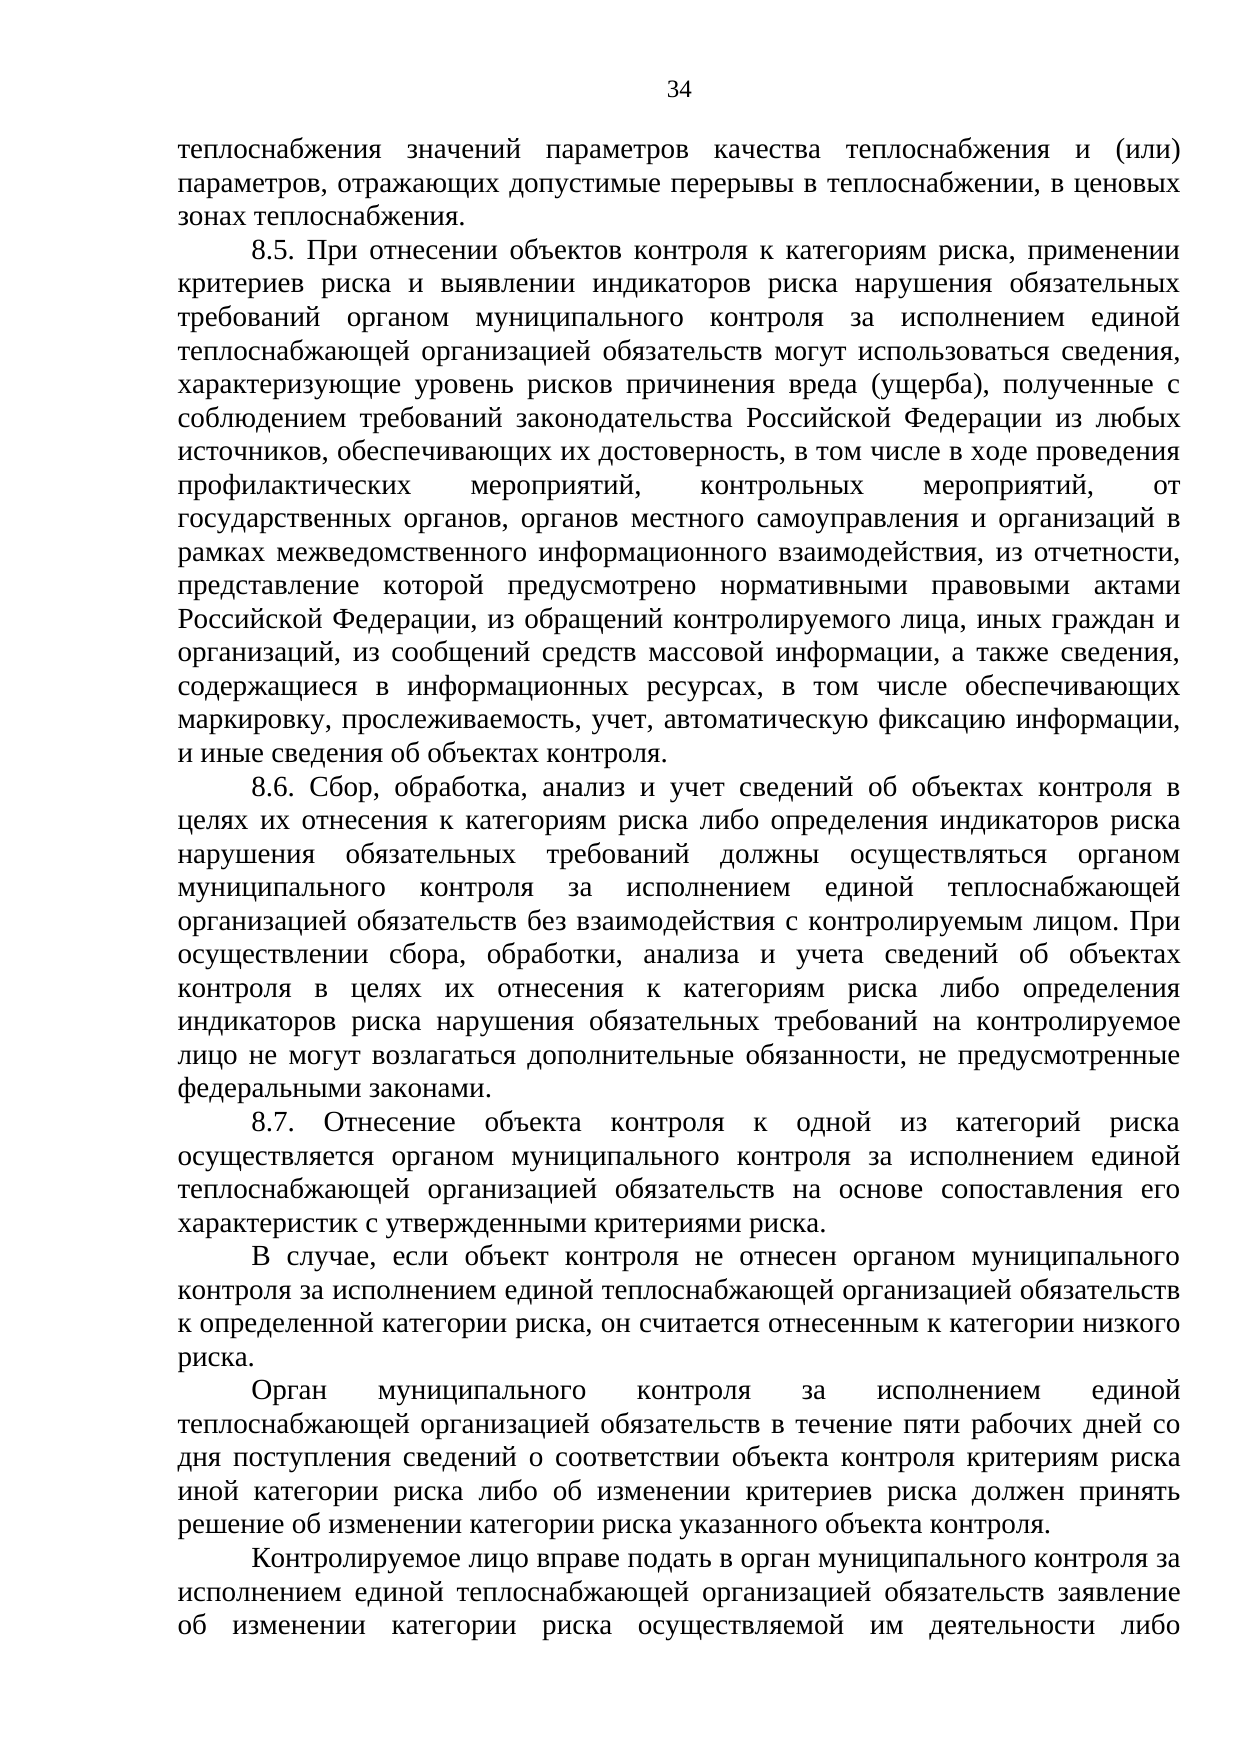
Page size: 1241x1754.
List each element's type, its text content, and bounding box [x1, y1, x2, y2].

text 8.6. Сбор, обработка, анализ и учет сведений об объектах контроля в целях их отнесения к категориям риска либо определения индикаторов риска нарушения обязательных требований должны осуществляться органом муниципального контроля за исполнением единой теплоснабжающей организацией обязательств без взаимодействия с контролируемым лицом. При осуществлении сбора, обработки, анализа и учета сведений об объектах контроля в целях их отнесения к категориям риска либо определения индикаторов риска нарушения обязательных требований на контролируемое лицо не могут возлагаться дополнительные обязанности, не предусмотренные федеральными законами. [177, 769, 1181, 1104]
text В случае, если объект контроля не отнесен органом муниципального контроля за исполнением единой теплоснабжающей организацией обязательств к определенной категории риска, он считается отнесенным к категории низкого риска. [177, 1238, 1181, 1372]
text 8.7. Отнесение объекта контроля к одной из категорий риска осуществляется органом муниципального контроля за исполнением единой теплоснабжающей организацией обязательств на основе сопоставления его характеристик с утвержденными критериями риска. [177, 1104, 1181, 1238]
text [177, 131, 1181, 232]
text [177, 1540, 1181, 1641]
text 8.5. При отнесении объектов контроля к категориям риска, применении критериев риска и выявлении индикаторов риска нарушения обязательных требований органом муниципального контроля за исполнением единой теплоснабжающей организацией обязательств могут использоваться сведения, характеризующие уровень рисков причинения вреда (ущерба), полученные с соблюдением требований законодательства Российской Федерации из любых источников, обеспечивающих их достоверность, в том числе в ходе проведения профилактических мероприятий, контрольных мероприятий, от государственных органов, органов местного самоуправления и организаций в рамках межведомственного информационного взаимодействия, из отчетности, представление которой предусмотрено нормативными правовыми актами Российской Федерации, из обращений контролируемого лица, иных граждан и организаций, из сообщений средств массовой информации, а также сведения, содержащиеся в информационных ресурсах, в том числе обеспечивающих маркировку, прослеживаемость, учет, автоматическую фиксацию информации, и иные сведения об объектах контроля. [177, 232, 1181, 769]
text Орган муниципального контроля за исполнением единой теплоснабжающей организацией обязательств в течение пяти рабочих дней со дня поступления сведений о соответствии объекта контроля критериям риска иной категории риска либо об изменении критериев риска должен принять решение об изменении категории риска указанного объекта контроля. [177, 1372, 1181, 1540]
